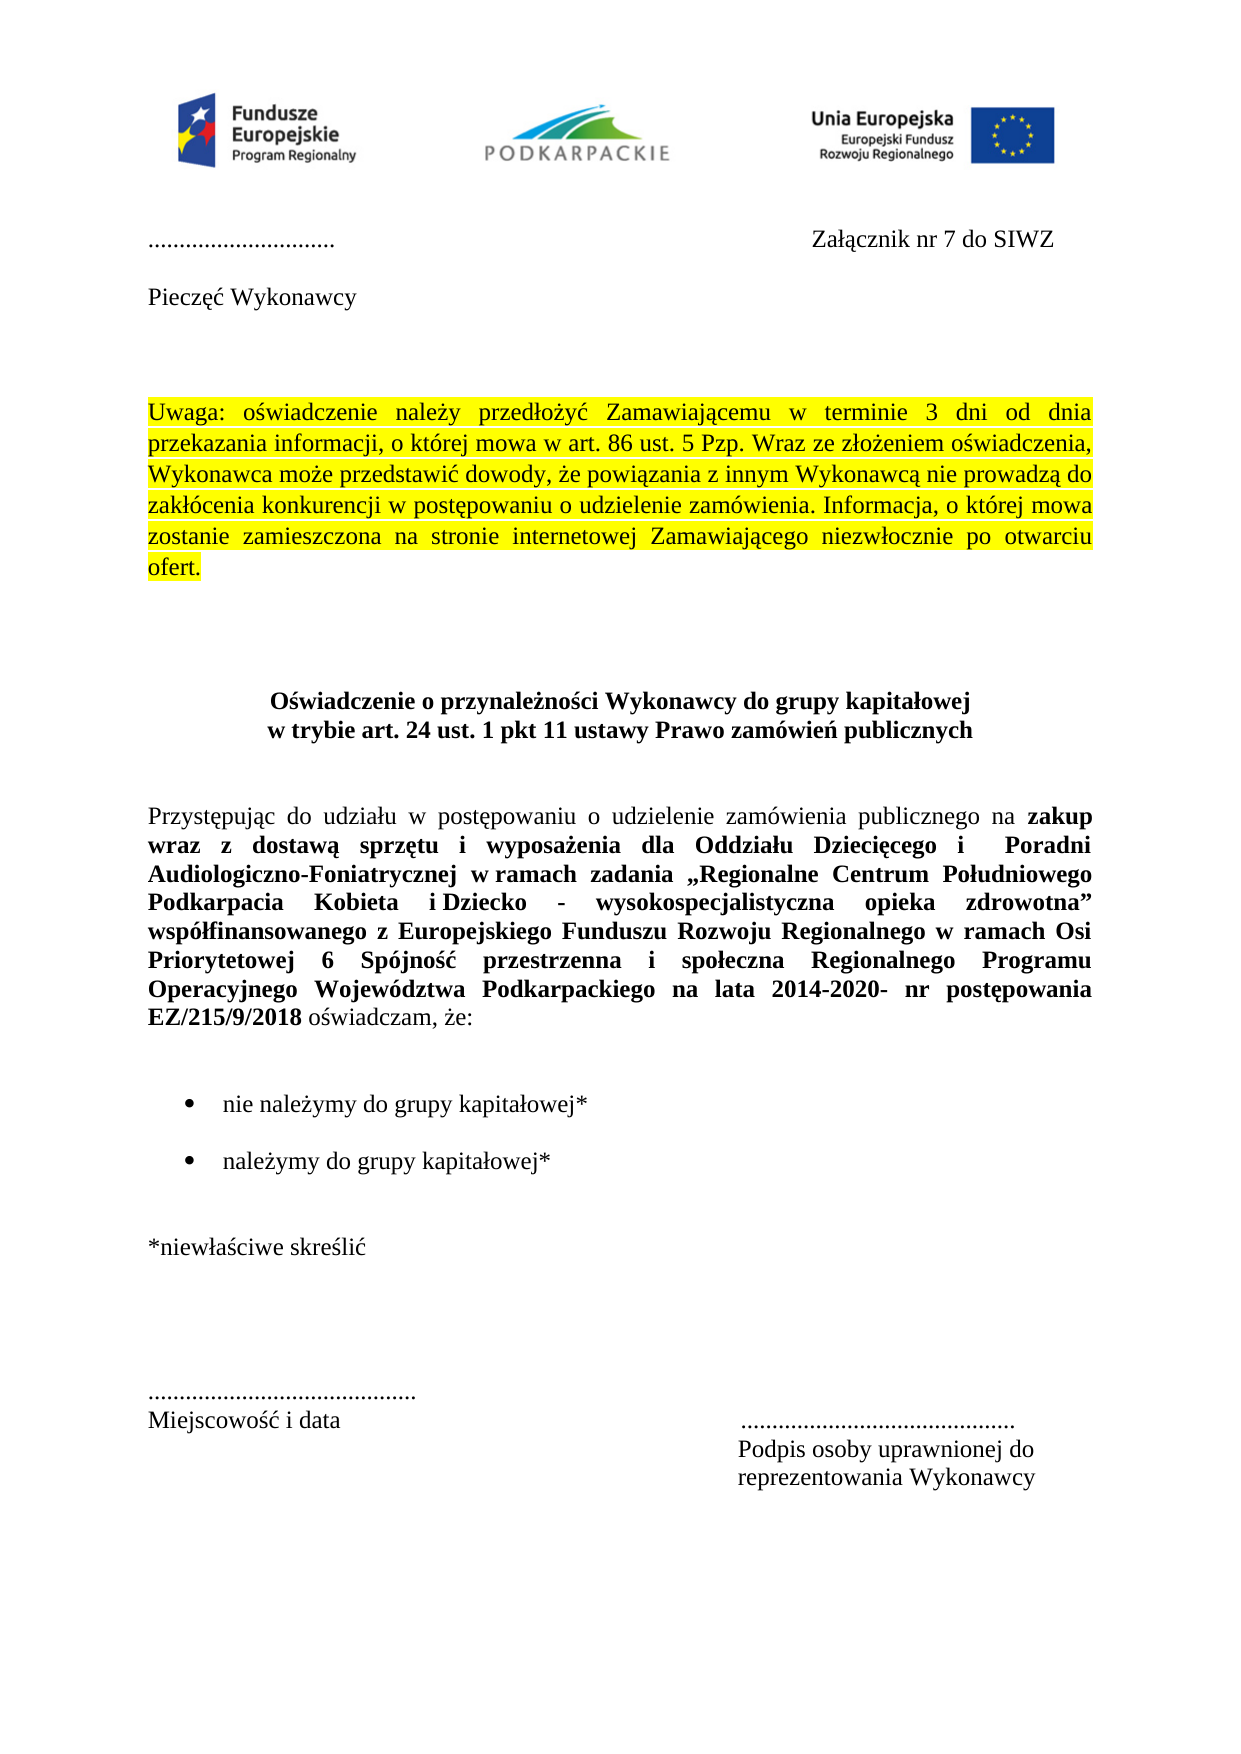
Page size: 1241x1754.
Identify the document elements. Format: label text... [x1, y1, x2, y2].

text *niewłaściwe skreślić [148, 1232, 1093, 1261]
text Oświadczenie o przynależności Wykonawcy do grupy kapitałowej [148, 686, 1093, 715]
picture [147, 73, 1093, 197]
text .............................. Załącznik nr 7 do SIWZ [148, 224, 1093, 253]
text Uwaga: oświadczenie należy przedłożyć Zamawiającemu w terminie 3 dni od dnia przekazania informacji, o której mowa w art. 86 ust. 5 Pzp. Wraz ze złożeniem oświadczenia, Wykonawca może przedstawić dowody, że powiązania z innym Wykonawcą nie prowadzą do zakłócenia konkurencji w postępowaniu o udzielenie zamówienia. Informacja, o której mowa zostanie zamieszczona na stronie internetowej Zamawiającego niezwłocznie po otwarciu ofert. [148, 550, 1093, 581]
text Miejscowość i data ............................................ [148, 1405, 1093, 1434]
text Pieczęć Wykonawcy [148, 282, 1093, 311]
text w trybie art. 24 ust. 1 pkt 11 ustawy Prawo zamówień publicznych [148, 715, 1093, 744]
list należymy do grupy kapitałowej* [185, 1146, 1093, 1175]
text Przystępując do udziału w postępowaniu o udzielenie zamówienia publicznego na zakup wraz z dostawą sprzętu i wyposażenia dla Oddziału Dziecięcego i Poradni Audiologiczno-Foniatrycznej w ramach zadania „Regionalne Centrum Południowego Podkarpacia Kobieta i Dziecko - wysokospecjalistyczna opieka zdrowotna” współfinansowanego z Europejskiego Funduszu Rozwoju Regionalnego w ramach Osi Priorytetowej 6 Spójność przestrzenna i społeczna Regionalnego Programu Operacyjnego Województwa Podkarpackiego na lata 2014-2020- nr postępowania EZ/215/9/2018 oświadczam, że: [148, 801, 1093, 1031]
list nie należymy do grupy kapitałowej* [185, 1089, 1093, 1117]
text reprezentowania Wykonawcy [148, 1462, 1093, 1491]
text Podpis osoby uprawnionej do [148, 1434, 1093, 1462]
text ........................................... [148, 1376, 1093, 1405]
